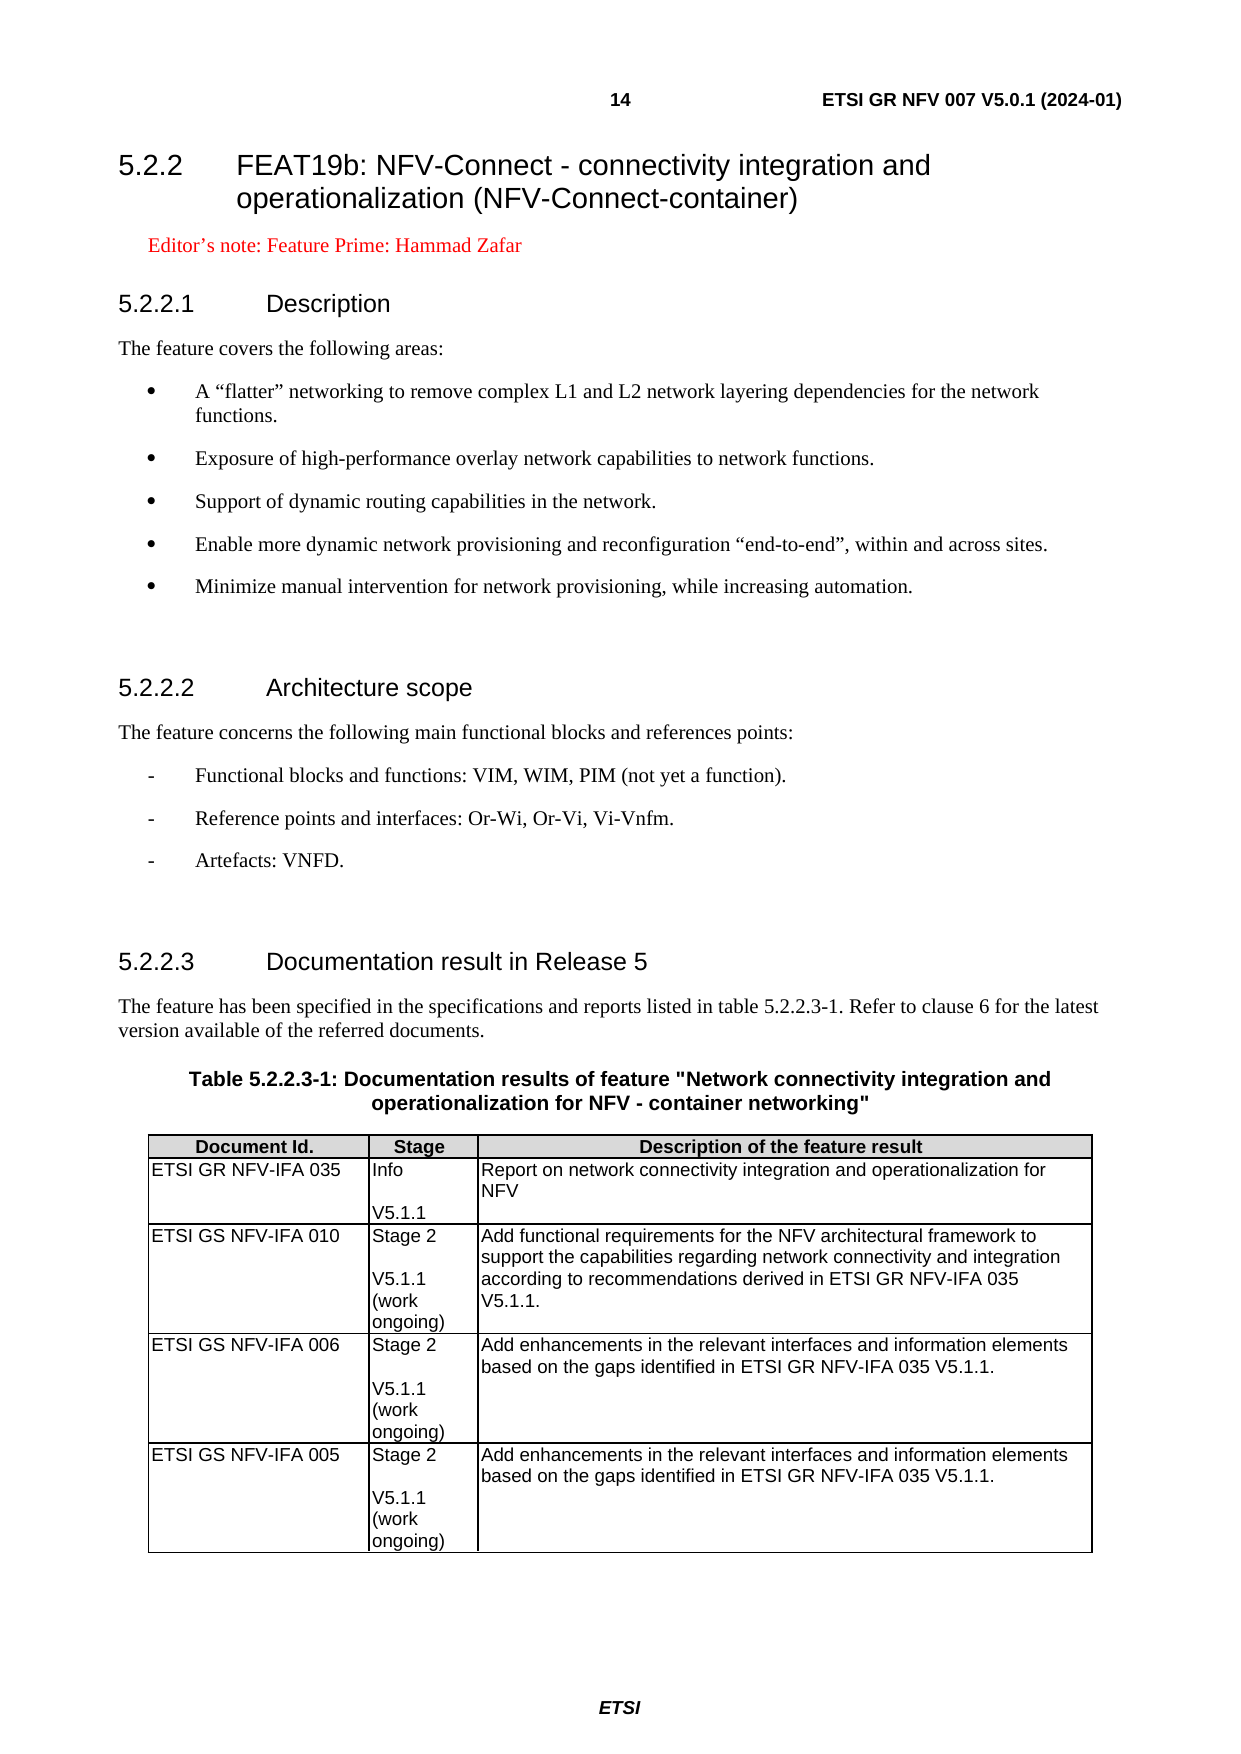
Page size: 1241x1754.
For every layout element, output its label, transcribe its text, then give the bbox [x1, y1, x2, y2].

subtitle 5.2.2.1 Description [118, 289, 1122, 317]
table_cell Stage 2 V5.1.1 (work ongoing) [370, 1334, 477, 1442]
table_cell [479, 1444, 1091, 1551]
table_cell ETSI GR NFV-IFA 035 [149, 1159, 368, 1223]
text The feature concerns the following main functional blocks and references points: [118, 720, 1122, 744]
table_header Document Id. [149, 1136, 368, 1157]
text Support of dynamic routing capabilities in the network. [148, 489, 1122, 513]
text - Reference points and interfaces: Or-Wi, Or-Vi, Vi-Vnfm. [148, 806, 1122, 830]
table_cell ETSI GS NFV-IFA 005 [149, 1444, 368, 1551]
text Table 5.2.2.3-1: Documentation results of feature "Network connectivity integration and operationalization for NFV - container networking" [118, 1067, 1122, 1115]
table_cell Info V5.1.1 [370, 1159, 477, 1223]
table_cell Report on network connectivity integration and operationalization for NFV [479, 1159, 1091, 1223]
text The feature covers the following areas: [118, 336, 1122, 360]
text - Functional blocks and functions: VIM, WIM, PIM (not yet a function). [148, 763, 1122, 787]
text Editor’s note: Feature Prime: Hammad Zafar [148, 233, 1122, 257]
subtitle 5.2.2.2 Architecture scope [118, 672, 1122, 701]
text Exposure of high-performance overlay network capabilities to network functions. [148, 446, 1122, 470]
table_cell Stage 2 V5.1.1 (work ongoing) [370, 1225, 477, 1333]
subtitle 5.2.2 FEAT19b: NFV-Connect - connectivity integration and operationalization (NFV-Connect-container) [118, 148, 1122, 215]
table_cell ETSI GS NFV-IFA 006 [149, 1334, 368, 1442]
table_cell Add enhancements in the relevant interfaces and information elements based on the gaps identified in ETSI GR NFV-IFA 035 V5.1.1. [479, 1334, 1091, 1442]
table_cell Stage 2 V5.1.1 (work ongoing) [370, 1444, 477, 1551]
table_cell Add functional requirements for the NFV architectural framework to support the capabilities regarding network connectivity and integration according to recommendations derived in ETSI GR NFV-IFA 035 V5.1.1. [479, 1225, 1091, 1333]
subtitle 5.2.2.3 Documentation result in Release 5 [118, 947, 1122, 975]
table_header Description of the feature result [479, 1136, 1091, 1157]
text - Artefacts: VNFD. [148, 848, 1122, 872]
table_cell ETSI GS NFV-IFA 010 [149, 1225, 368, 1333]
text Minimize manual intervention for network provisioning, while increasing automation. [148, 574, 1122, 598]
text Enable more dynamic network provisioning and reconfiguration “end-to-end”, within and across sites. [148, 532, 1122, 556]
table_header Stage [370, 1136, 477, 1157]
text A “flatter” networking to remove complex L1 and L2 network layering dependencies for the network functions. [148, 379, 1122, 427]
text The feature has been specified in the specifications and reports listed in table 5.2.2.3-1. Refer to clause 6 for the latest version available of the referred documents. [118, 994, 1122, 1042]
